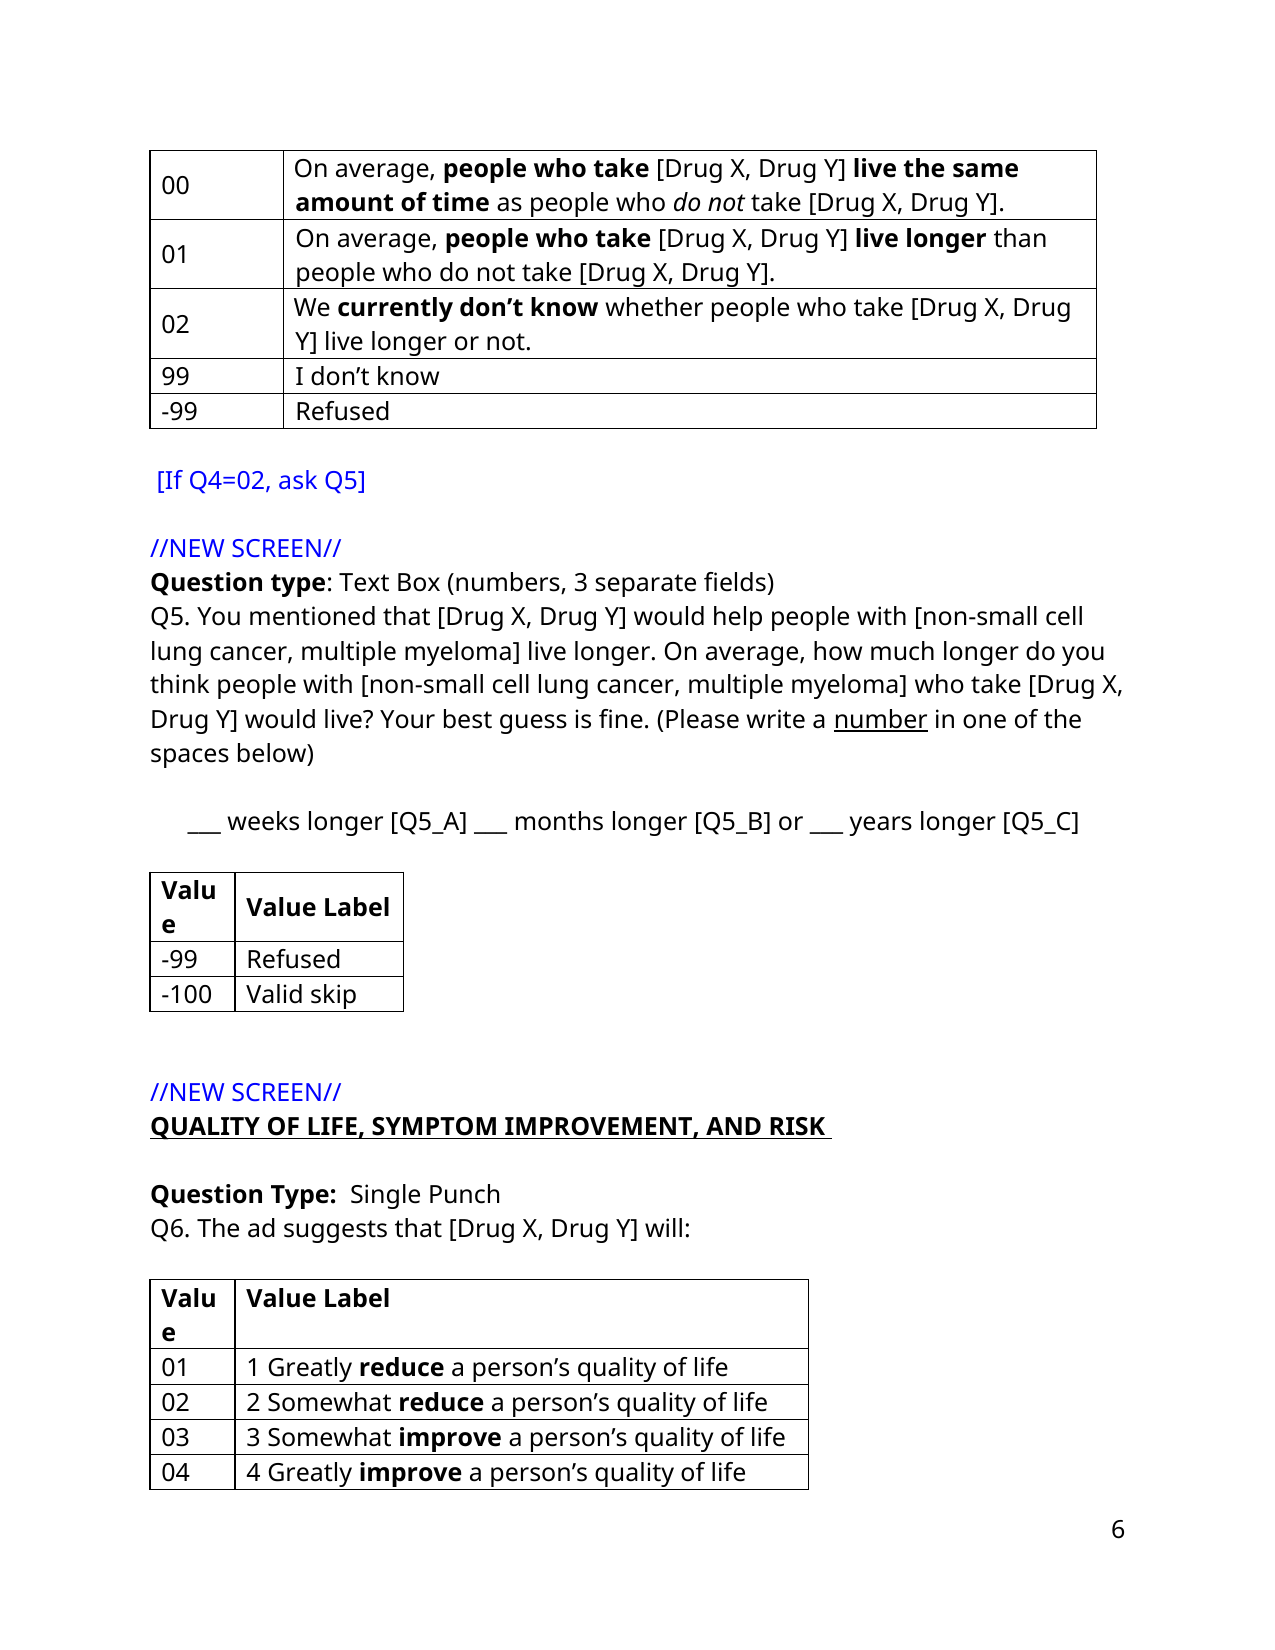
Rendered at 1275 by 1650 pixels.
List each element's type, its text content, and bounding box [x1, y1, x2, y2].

table_cell We currently don’t know whether people who take [Drug X, Drug Y] live longer or not. [284, 289, 1096, 357]
table_cell 02 [151, 289, 283, 357]
table_cell 04 [151, 1455, 234, 1489]
table_cell 03 [151, 1420, 234, 1454]
table_cell On average, people who take [Drug X, Drug Y] live the same amount of time as people who do not take [Drug X, Drug Y]. [284, 151, 1096, 219]
table_cell 4 Greatly improve a person’s quality of life [236, 1455, 808, 1489]
table_cell I don’t know [284, 359, 1096, 393]
text ___ weeks longer [Q5_A] ___ months longer [Q5_B] or ___ years longer [Q5_C] [187, 803, 1125, 837]
text Q5. You mentioned that [Drug X, Drug Y] would help people with [non-small cell lung cancer, multiple myeloma] live longer. On average, how much longer do you think people with [non-small cell lung cancer, multiple myeloma] who take [Drug X, Drug Y] would live? Your best guess is fine. (Please write a number in one of the spaces below) [150, 599, 1125, 769]
table_cell 02 [151, 1385, 234, 1418]
table_header Value [151, 1280, 234, 1348]
table_header Value Label [236, 873, 403, 941]
table_header Value Label [236, 1280, 808, 1348]
table_cell Refused [236, 942, 403, 976]
text Question Type: Single Punch [150, 1177, 1125, 1211]
text Question type: Text Box (numbers, 3 separate fields) [150, 565, 1125, 599]
table_cell -99 [151, 942, 234, 976]
table_header Value [151, 873, 234, 941]
table_cell 01 [151, 1349, 234, 1383]
table_cell 00 [151, 151, 283, 219]
table_cell Refused [284, 394, 1096, 428]
table_cell 01 [151, 220, 283, 288]
text QUALITY OF LIFE, SYMPTOM IMPROVEMENT, AND RISK [150, 1109, 1125, 1143]
text //NEW SCREEN// [150, 1075, 1125, 1109]
text Q6. The ad suggests that [Drug X, Drug Y] will: [150, 1211, 1125, 1245]
table_cell On average, people who take [Drug X, Drug Y] live longer than people who do not take [Drug X, Drug Y]. [284, 220, 1096, 288]
table_cell -100 [151, 977, 234, 1011]
table_cell 99 [151, 359, 283, 393]
table_cell 2 Somewhat reduce a person’s quality of life [236, 1385, 808, 1418]
table_cell 3 Somewhat improve a person’s quality of life [236, 1420, 808, 1454]
text [If Q4=02, ask Q5] [150, 463, 1125, 497]
table_cell 1 Greatly reduce a person’s quality of life [236, 1349, 808, 1383]
table_cell Valid skip [236, 977, 403, 1011]
table_cell -99 [151, 394, 283, 428]
text //NEW SCREEN// [150, 531, 1125, 565]
